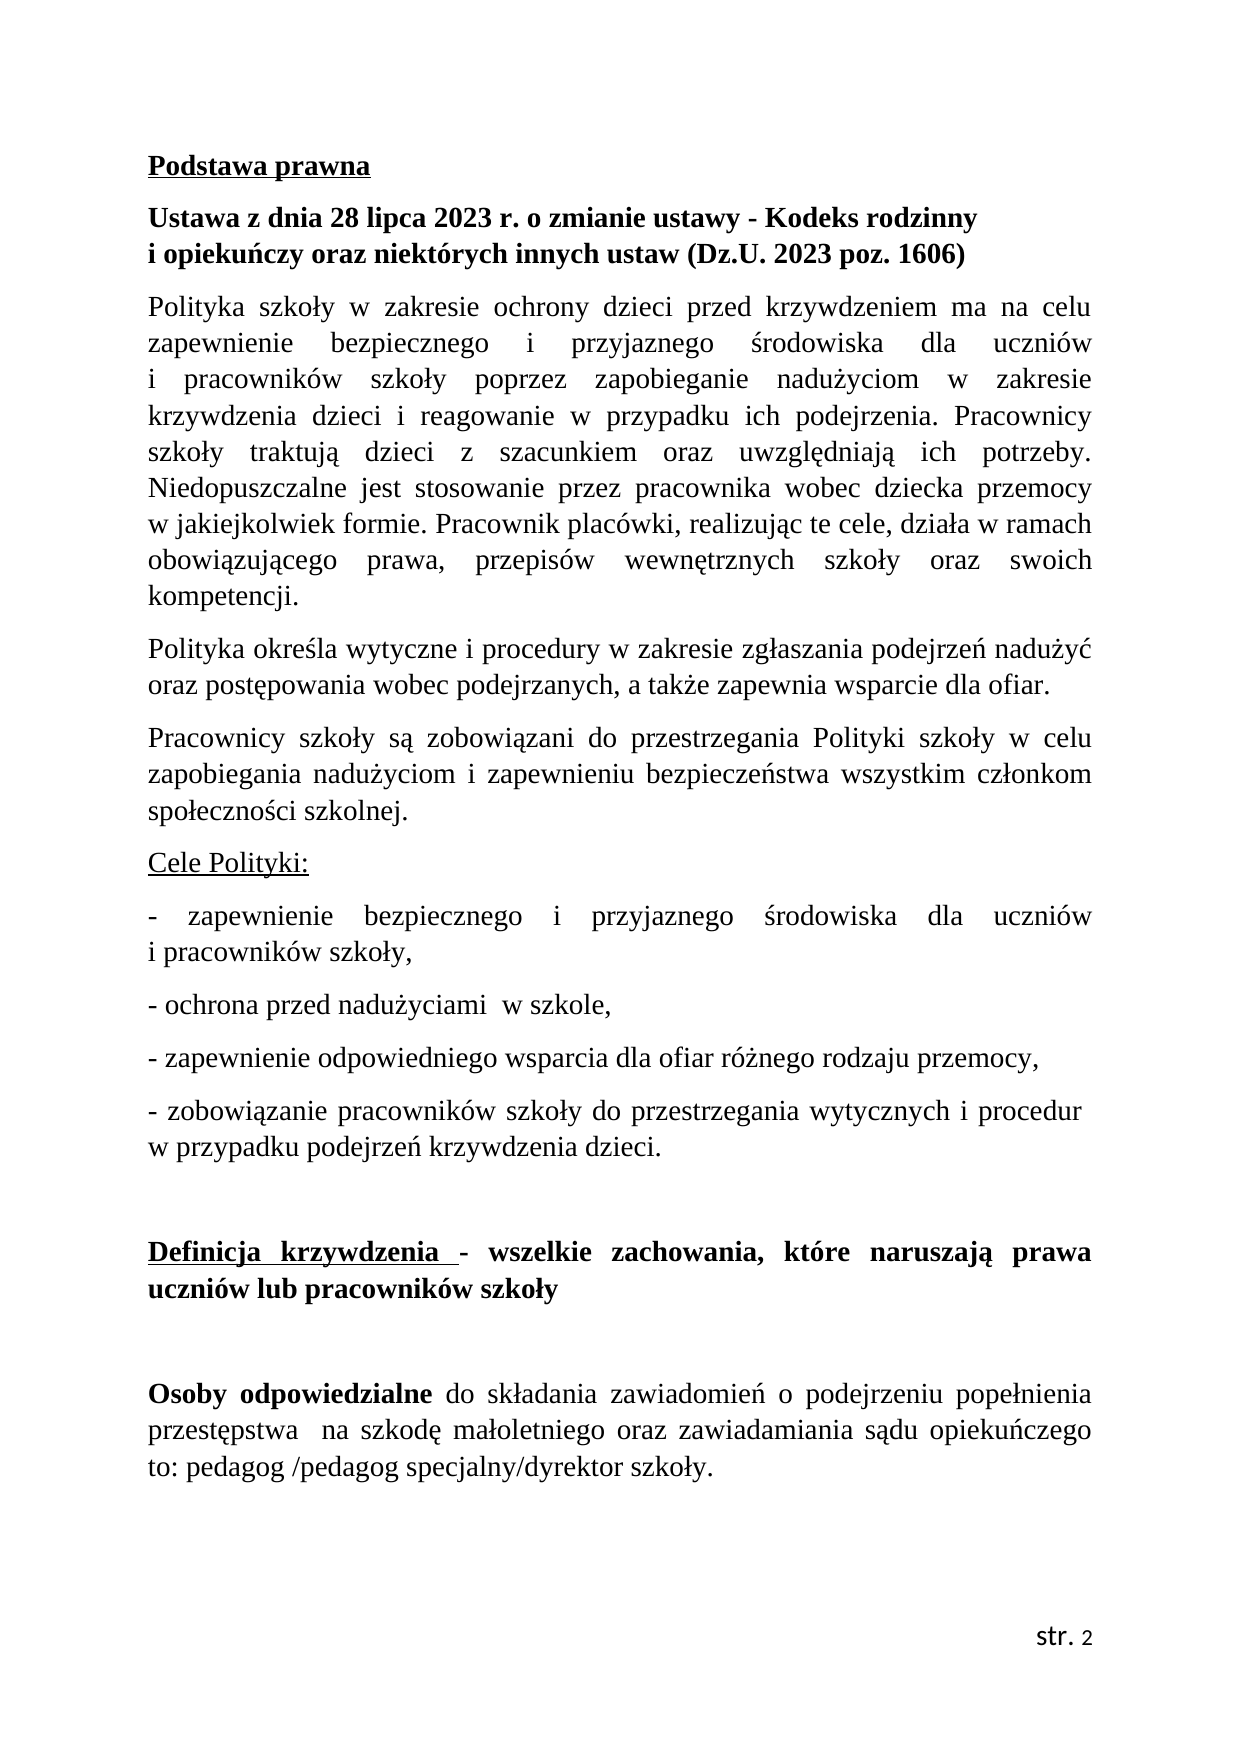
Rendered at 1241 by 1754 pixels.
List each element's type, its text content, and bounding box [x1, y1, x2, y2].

text - ochrona przed nadużyciami w szkole, [148, 987, 1093, 1021]
text - zapewnienie bezpiecznego i przyjaznego środowiska dla uczniów i pracowników szkoły, [148, 898, 1093, 968]
text - zobowiązanie pracowników szkoły do przestrzegania wytycznych i procedur w przypadku podejrzeń krzywdzenia dzieci. [148, 1093, 1093, 1162]
text Definicja krzywdzenia - wszelkie zachowania, które naruszają prawa uczniów lub pracowników szkoły [148, 1234, 1093, 1304]
text Osoby odpowiedzialne do składania zawiadomień o podejrzeniu popełnienia przestępstwa na szkodę małoletniego oraz zawiadamiania sądu opiekuńczego to: pedagog /pedagog specjalny/dyrektor szkoły. [148, 1376, 1093, 1482]
text Podstawa prawna [148, 148, 1093, 181]
text Ustawa z dnia 28 lipca 2023 r. o zmianie ustawy - Kodeks rodzinny i opiekuńczy oraz niektórych innych ustaw (Dz.U. 2023 poz. 1606) [148, 200, 1093, 270]
text Polityka szkoły w zakresie ochrony dzieci przed krzywdzeniem ma na celu zapewnienie bezpiecznego i przyjaznego środowiska dla uczniów i pracowników szkoły poprzez zapobieganie nadużyciom w zakresie krzywdzenia dzieci i reagowanie w przypadku ich podejrzenia. Pracownicy szkoły traktują dzieci z szacunkiem oraz uwzględniają ich potrzeby. Niedopuszczalne jest stosowanie przez pracownika wobec dziecka przemocy w jakiejkolwiek formie. Pracownik placówki, realizując te cele, działa w ramach obowiązującego prawa, przepisów wewnętrznych szkoły oraz swoich kompetencji. [148, 289, 1093, 612]
text - zapewnienie odpowiedniego wsparcia dla ofiar różnego rodzaju przemocy, [148, 1040, 1093, 1073]
text Pracownicy szkoły są zobowiązani do przestrzegania Polityki szkoły w celu zapobiegania nadużyciom i zapewnieniu bezpieczeństwa wszystkim członkom społeczności szkolnej. [148, 720, 1093, 826]
text Cele Polityki: [148, 845, 1093, 879]
text Polityka określa wytyczne i procedury w zakresie zgłaszania podejrzeń nadużyć oraz postępowania wobec podejrzanych, a także zapewnia wsparcie dla ofiar. [148, 631, 1093, 701]
